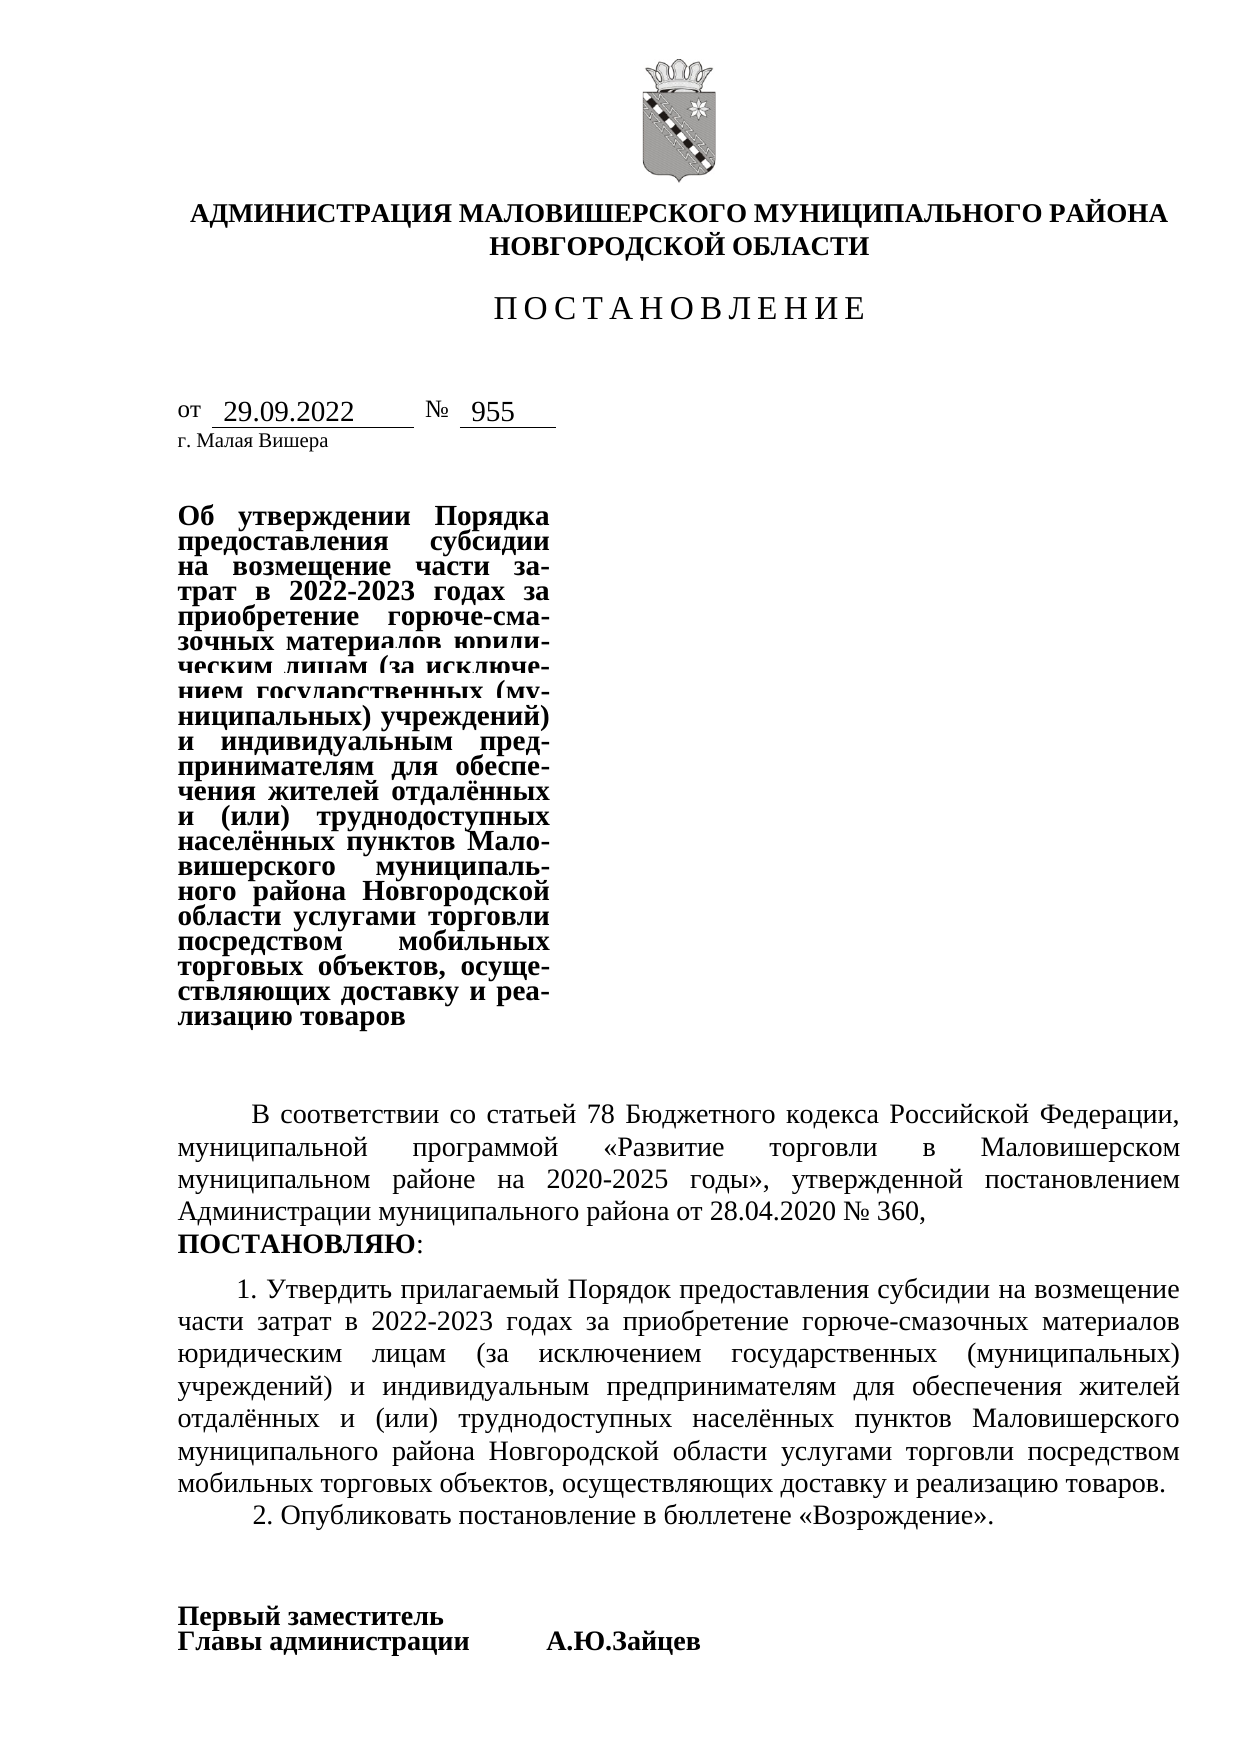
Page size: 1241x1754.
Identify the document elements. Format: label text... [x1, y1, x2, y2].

table_header Об утверждении Порядка предоставления субсидии на возмещение части затрат в 2022-2023 годах за приобретение горюче-смазочных материалов юридическим лицам (за исключением государственных (муниципальных) учреждений) и индивидуальным предпринимателям для обеспечения жителей отдалённых и (или) труднодоступных населённых пунктов Маловишерского муниципального района Новгородской области услугами торговли посредством мобильных торговых объектов, осуществляющих доставку и реализацию товаров [166, 505, 561, 1030]
text НОВГОРОДСКОЙ ОБЛАСТИ [177, 229, 1181, 262]
text АДМИНИСТРАЦИЯ МАЛОВИШЕРСКОГО МУНИЦИПАЛЬНОГО РАЙОНА [177, 195, 1181, 229]
table_header 29.09.2022 [212, 394, 413, 427]
text г. Малая Вишера [177, 428, 1181, 452]
text Главы администрации А.Ю.Зайцев [177, 1631, 1181, 1656]
text ПОСТАНОВЛЯЮ: [177, 1227, 1181, 1259]
subtitle ПОСТАНОВЛЕНИЕ [177, 288, 1181, 327]
picture [642, 59, 716, 183]
text 1. Утвердить прилагаемый Порядок предоставления субсидии на возмещение части затрат в 2022-2023 годах за приобретение горюче-смазочных материалов юридическим лицам (за исключением государственных (муниципальных) учреждений) и индивидуальным предпринимателям для обеспечения жителей отдалённых и (или) труднодоступных населённых пунктов Маловишерского муниципального района Новгородской области услугами торговли посредством мобильных торговых объектов, осуществляющих доставку и реализацию товаров. [177, 1272, 1181, 1498]
text Первый заместитель [177, 1606, 1181, 1631]
text В соответствии со статьей 78 Бюджетного кодекса Российской Федерации, муниципальной программой «Развитие торговли в Маловишерском муниципальном районе на 2020-2025 годы», утвержденной постановлением Администрации муниципального района от 28.04.2020 № 360, [177, 1097, 1181, 1227]
table_header 955 [460, 394, 556, 427]
table_header № [414, 394, 460, 427]
text 2. Опубликовать постановление в бюллетене «Возрождение». [177, 1498, 1181, 1531]
table_header от [166, 394, 212, 427]
